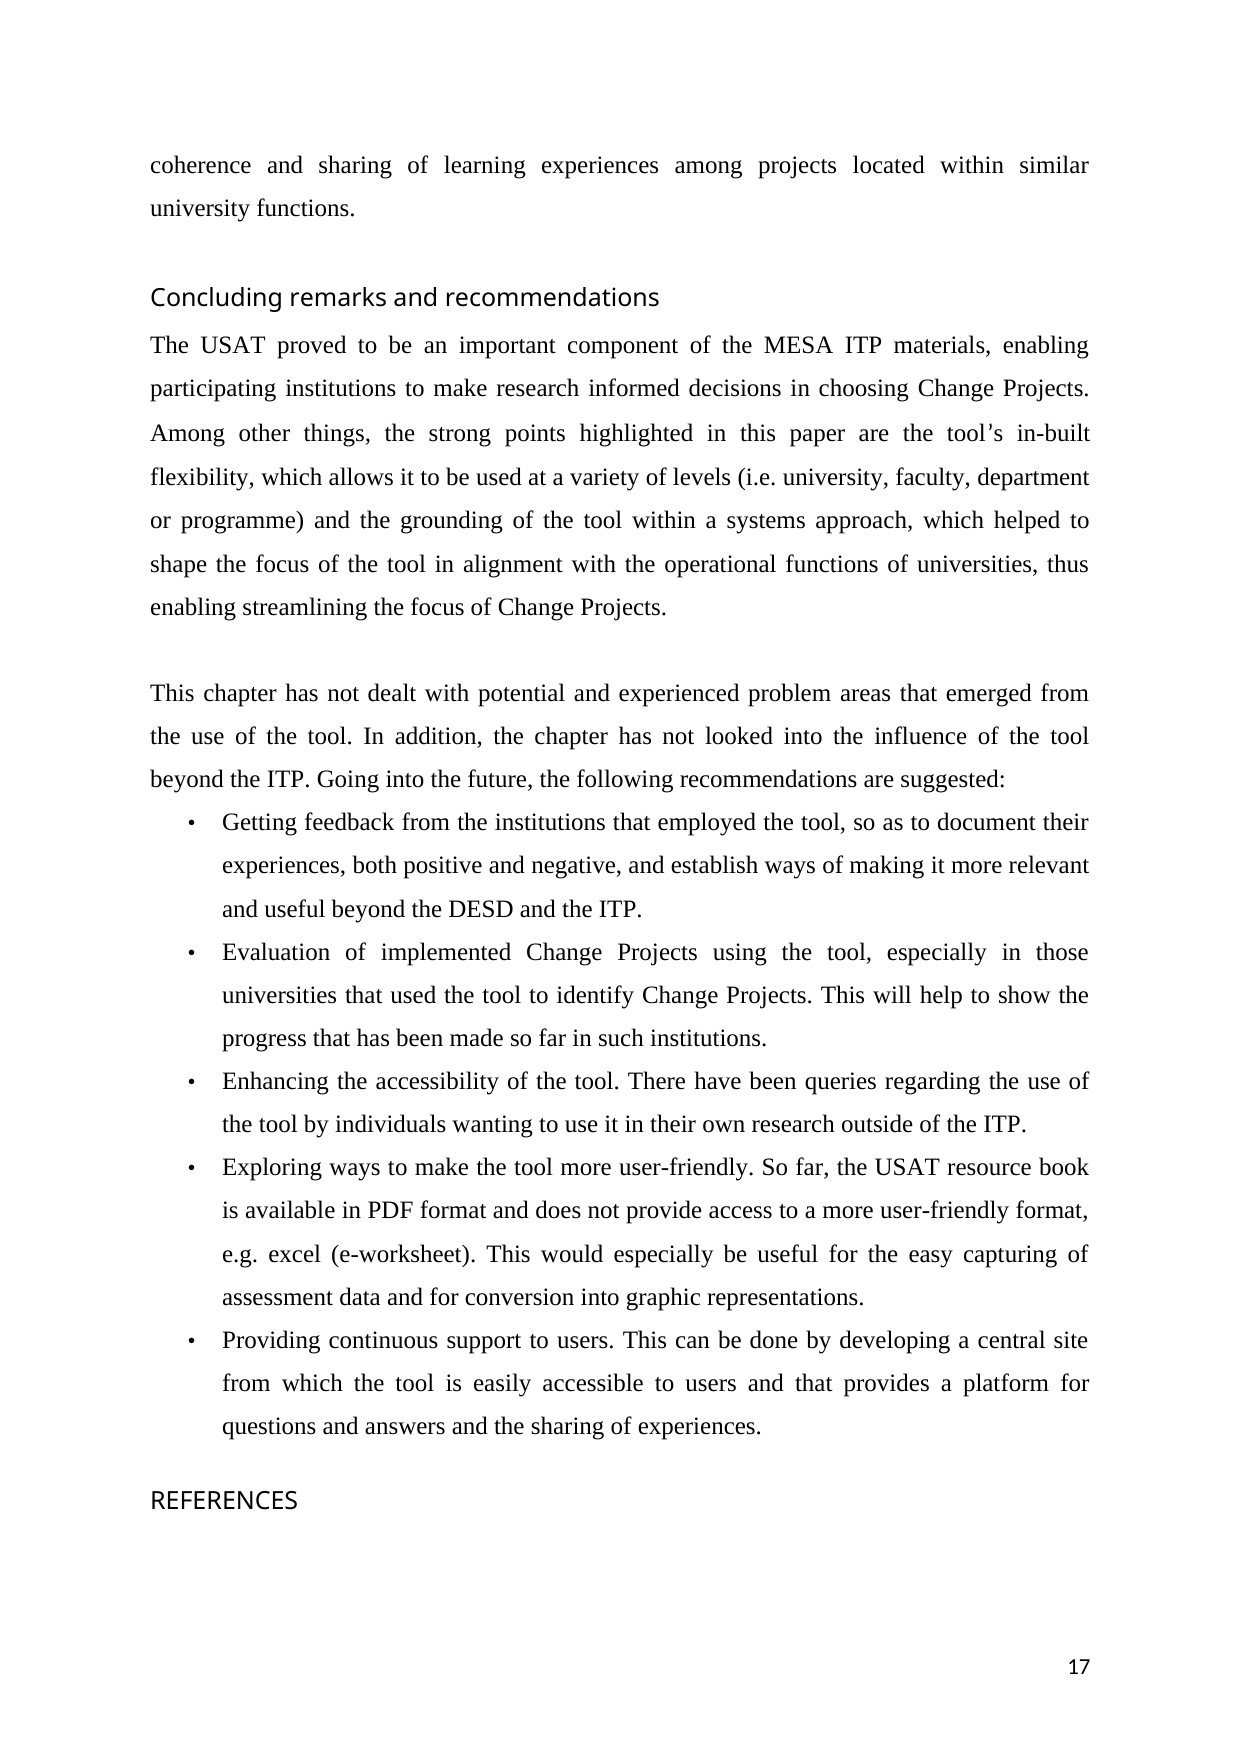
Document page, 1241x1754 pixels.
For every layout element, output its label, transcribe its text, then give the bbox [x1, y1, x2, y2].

list Enhancing the accessibility of the tool. There have been queries regarding the use of the tool by individuals wanting to use it in their own research outside of the ITP. [187, 1066, 1090, 1138]
list Evaluation of implemented Change Projects using the tool, especially in those universities that used the tool to identify Change Projects. This will help to show the progress that has been made so far in such institutions. [187, 937, 1090, 1052]
list Getting feedback from the institutions that employed the tool, so as to document their experiences, both positive and negative, and establish ways of making it more relevant and useful beyond the DESD and the ITP. [187, 807, 1090, 922]
text The USAT proved to be an important component of the MESA ITP materials, enabling participating institutions to make research informed decisions in choosing Change Projects. Among other things, the strong points highlighted in this paper are the tool’s in-built flexibility, which allows it to be used at a variety of levels (i.e. university, faculty, department or programme) and the grounding of the tool within a systems approach, which helped to shape the focus of the tool in alignment with the operational functions of universities, thus enabling streamlining the focus of Change Projects. [150, 330, 1090, 621]
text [150, 150, 1090, 222]
list Exploring ways to make the tool more user-friendly. So far, the USAT resource book is available in PDF format and does not provide access to a more user-friendly format, e.g. excel (e-worksheet). This would especially be useful for the easy capturing of assessment data and for conversion into graphic representations. [187, 1152, 1090, 1311]
list Providing continuous support to users. This can be done by developing a central site from which the tool is easily accessible to users and that provides a platform for questions and answers and the sharing of experiences. [187, 1325, 1090, 1440]
text This chapter has not dealt with potential and experienced problem areas that emerged from the use of the tool. In addition, the chapter has not looked into the influence of the tool beyond the ITP. Going into the future, the following recommendations are suggested: [150, 678, 1090, 793]
text Concluding remarks and recommendations [150, 279, 1090, 313]
text REFERENCES [150, 1483, 1090, 1517]
